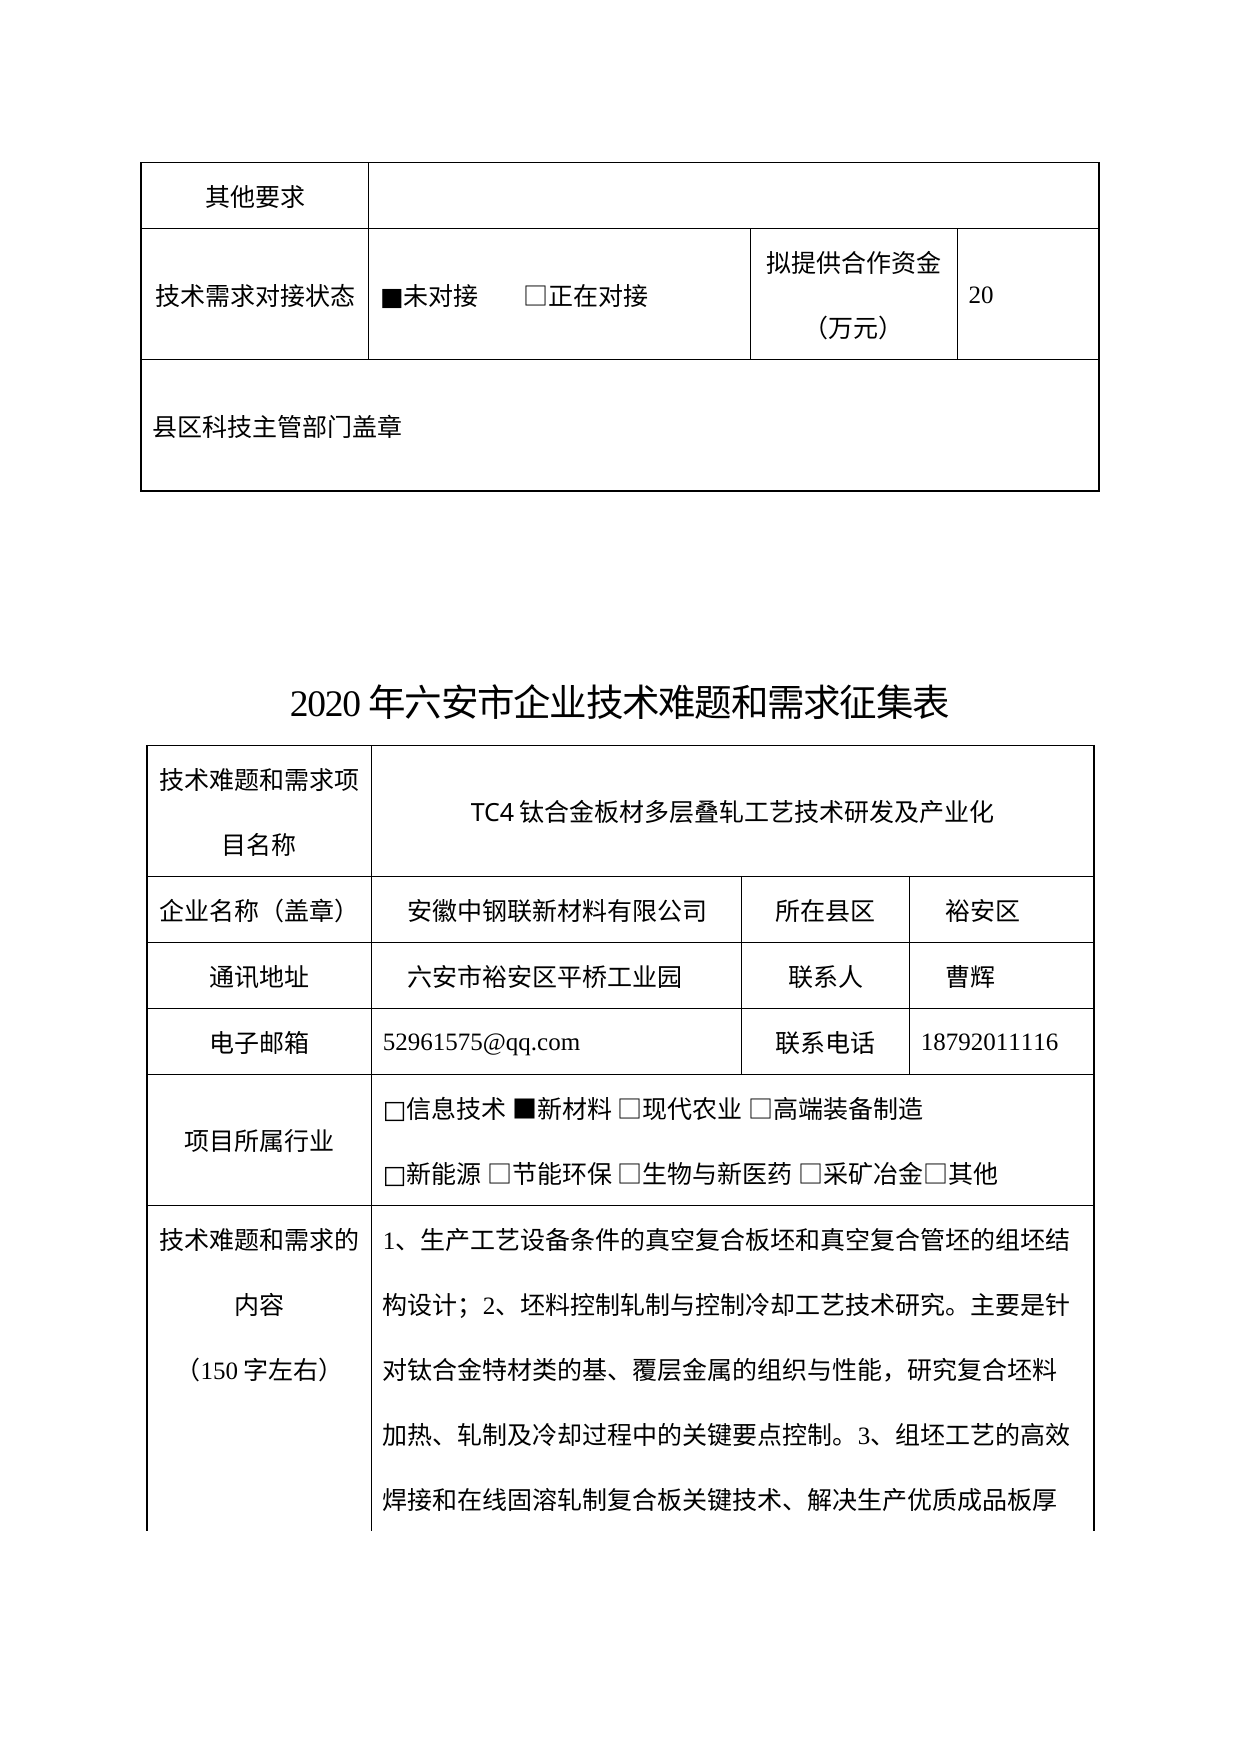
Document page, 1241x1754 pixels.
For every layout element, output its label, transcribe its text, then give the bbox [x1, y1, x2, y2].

table_cell 拟提供合作资金 （万元） [751, 229, 957, 359]
table_cell 六安市裕安区平桥工业园 [372, 943, 741, 1008]
table_cell 联系电话 [742, 1009, 909, 1074]
table_cell 20 [958, 229, 1098, 359]
table_cell 52961575@qq.com [372, 1009, 741, 1074]
table_cell □信息技术 ■新材料 □现代农业 □高端装备制造 □新能源 □节能环保 □生物与新医药 □采矿冶金□其他 [372, 1075, 1093, 1205]
table_cell 通讯地址 [148, 943, 371, 1008]
table_cell 联系人 [742, 943, 909, 1008]
table_cell 电子邮箱 [148, 1009, 371, 1074]
table_cell 曹辉 [910, 943, 1093, 1008]
table_cell [369, 163, 1098, 228]
table_cell 县区科技主管部门盖章 [142, 360, 1098, 490]
table_cell 企业名称（盖章） [148, 877, 371, 942]
table_cell 技术难题和需求的内容 （150字左右） [148, 1206, 371, 1531]
table_cell 裕安区 [910, 877, 1093, 942]
table_header 技术难题和需求项目名称 [148, 746, 371, 876]
table_cell 所在县区 [742, 877, 909, 942]
table_cell ■未对接 □正在对接 [369, 229, 750, 359]
text 2020年六安市企业技术难题和需求征集表 [187, 667, 1053, 732]
table_cell 18792011116 [910, 1009, 1093, 1074]
table_cell 技术需求对接状态 [142, 229, 368, 359]
table_header TC4钛合金板材多层叠轧工艺技术研发及产业化 [372, 746, 1093, 876]
table_cell 其他要求 [142, 163, 368, 228]
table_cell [372, 1206, 1093, 1531]
table_cell 项目所属行业 [148, 1075, 371, 1205]
table_cell 安徽中钢联新材料有限公司 [372, 877, 741, 942]
